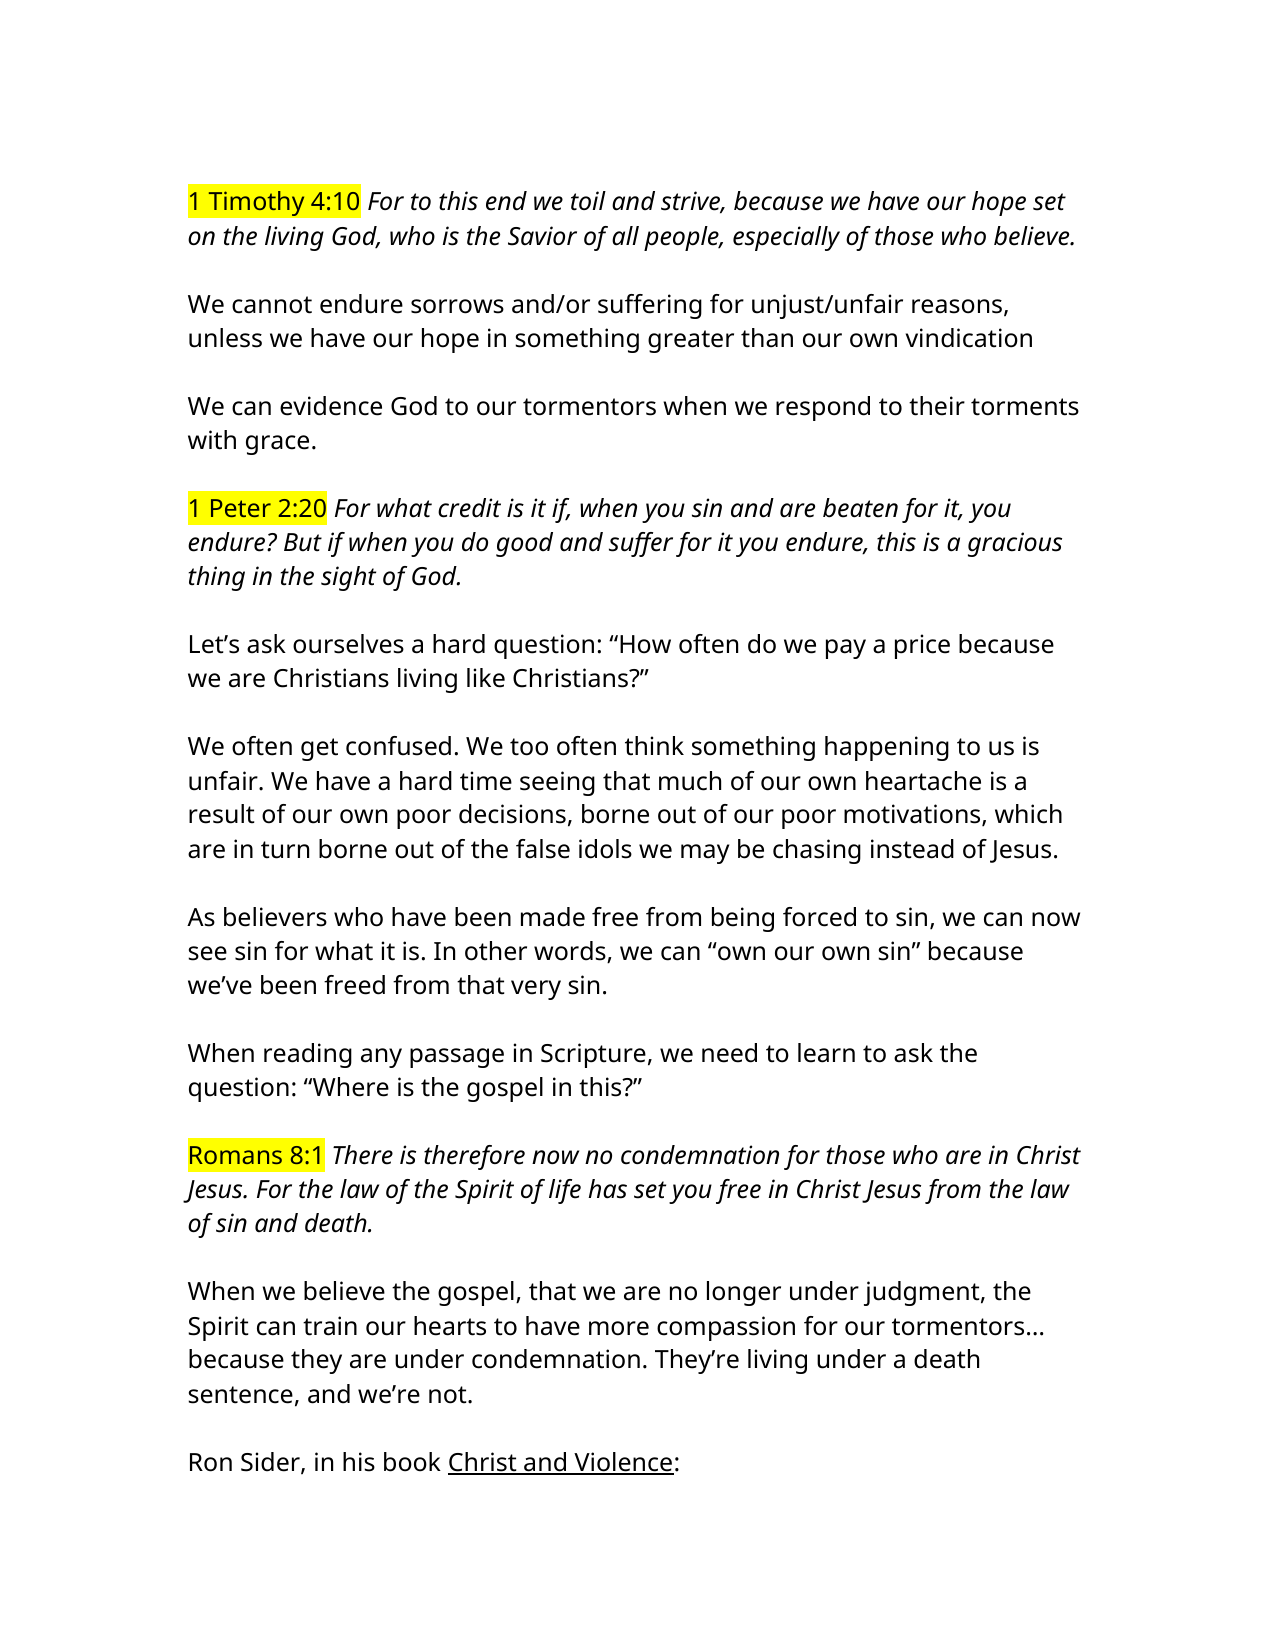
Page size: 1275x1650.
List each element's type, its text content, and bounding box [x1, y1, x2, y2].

text 1 Timothy 4:10 For to this end we toil and strive, because we have our hope set on the living God, who is the Savior of all people, especially of those who believe. [187, 184, 1087, 252]
text When we believe the gospel, that we are no longer under judgment, the Spirit can train our hearts to have more compassion for our tormentors…because they are under condemnation. They’re living under a death sentence, and we’re not. [187, 1274, 1087, 1410]
text We cannot endure sorrows and/or suffering for unjust/unfair reasons, unless we have our hope in something greater than our own vindication [187, 286, 1087, 354]
text When reading any passage in Scripture, we need to learn to ask the question: “Where is the gospel in this?” [187, 1036, 1087, 1104]
text We often get confused. We too often think something happening to us is unfair. We have a hard time seeing that much of our own heartache is a result of our own poor decisions, borne out of our poor motivations, which are in turn borne out of the false idols we may be chasing instead of Jesus. [187, 729, 1087, 865]
text Romans 8:1 There is therefore now no condemnation for those who are in Christ Jesus. For the law of the Spirit of life has set you free in Christ Jesus from the law of sin and death. [187, 1138, 1087, 1240]
text We can evidence God to our tormentors when we respond to their torments with grace. [187, 388, 1087, 457]
text Ron Sider, in his book Christ and Violence: [187, 1444, 1087, 1478]
text 1 Peter 2:20 For what credit is it if, when you sin and are beaten for it, you endure? But if when you do good and suffer for it you endure, this is a gracious thing in the sight of God. [187, 491, 1087, 593]
text Let’s ask ourselves a hard question: “How often do we pay a price because we are Christians living like Christians?” [187, 627, 1087, 695]
text As believers who have been made free from being forced to sin, we can now see sin for what it is. In other words, we can “own our own sin” because we’ve been freed from that very sin. [187, 899, 1087, 1002]
